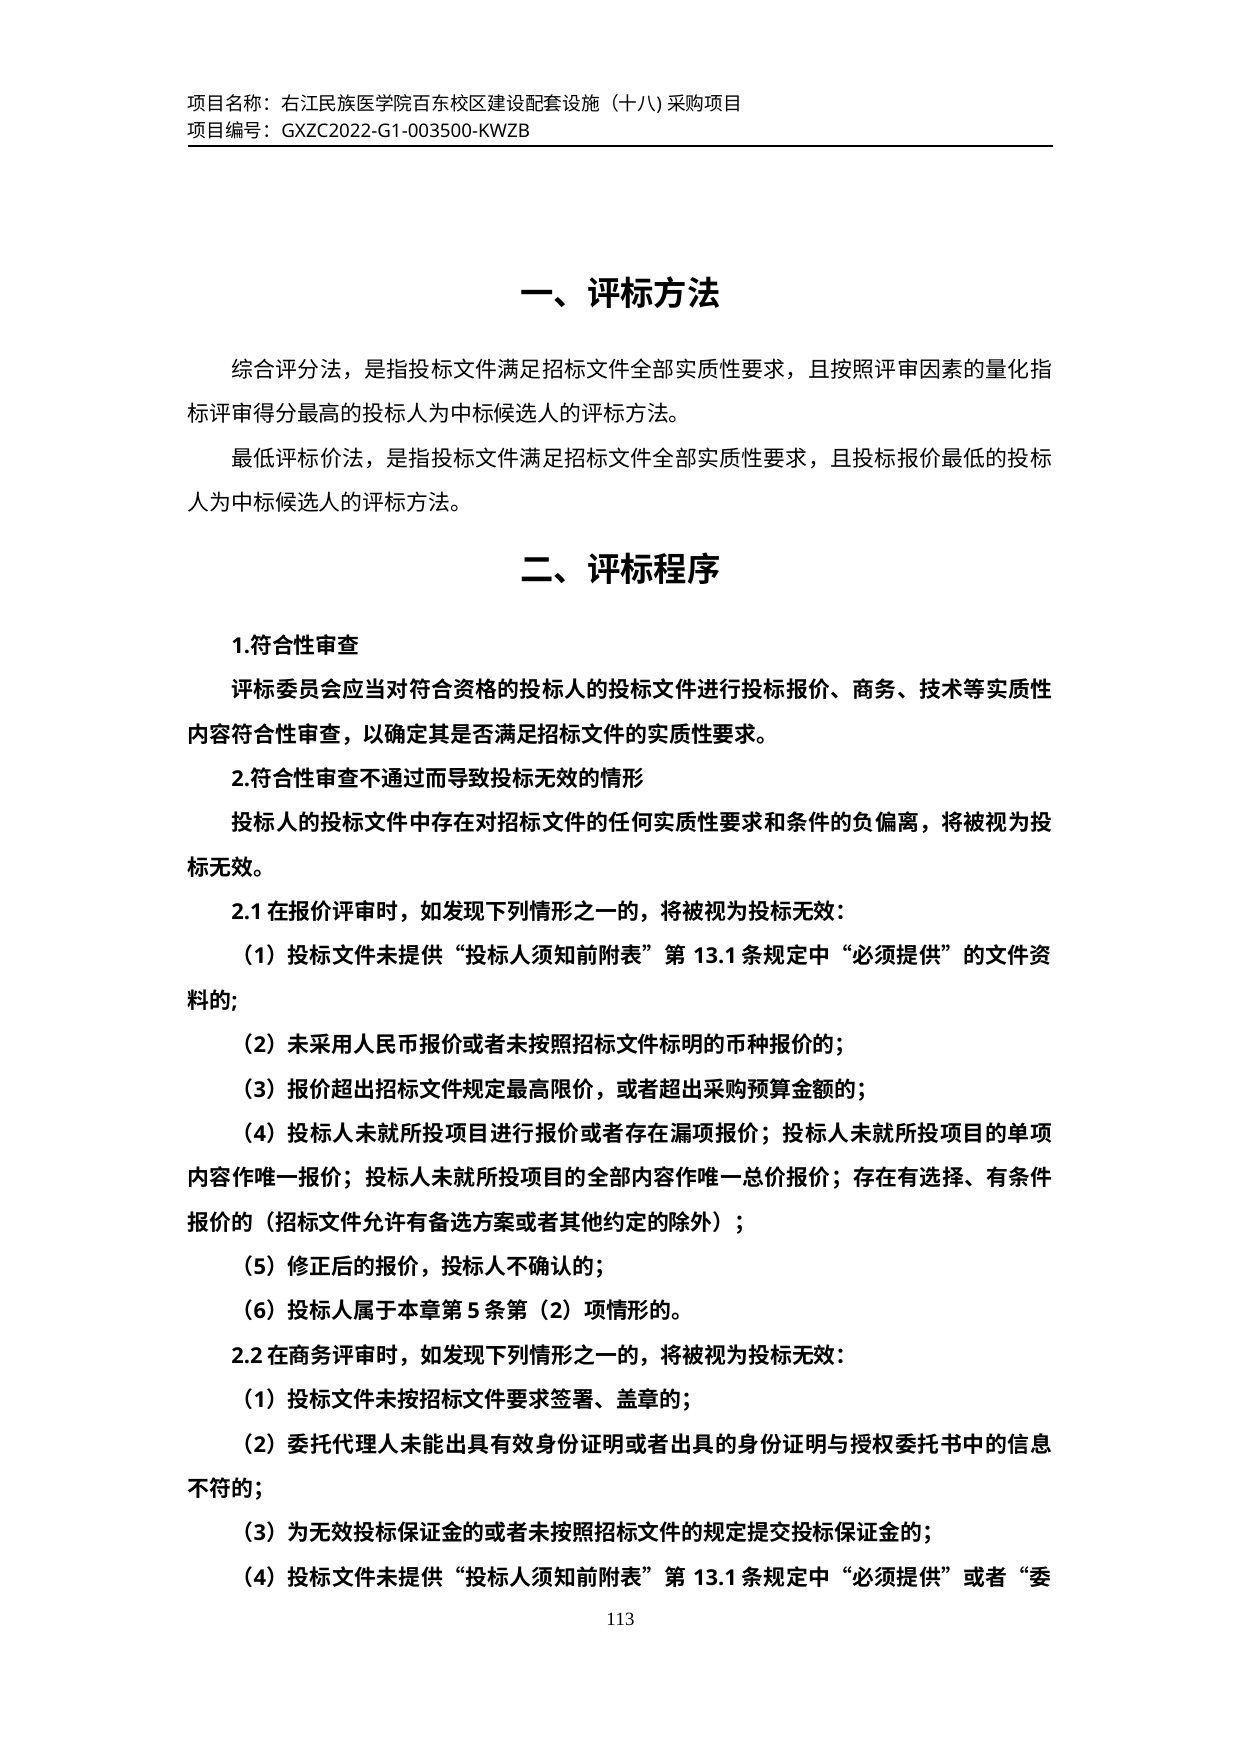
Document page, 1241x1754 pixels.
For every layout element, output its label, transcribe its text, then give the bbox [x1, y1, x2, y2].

subtitle 2.2在商务评审时，如发现下列情形之一的，将被视为投标无效： [231, 1328, 1053, 1372]
subtitle 2.1在报价评审时，如发现下列情形之一的，将被视为投标无效： [231, 884, 1053, 928]
list 未采用人民币报价或者未按照招标文件标明的币种报价的； [187, 1017, 1053, 1062]
list 为无效投标保证金的或者未按照招标文件的规定提交投标保证金的； [187, 1505, 1053, 1550]
list 报价超出招标文件规定最高限价，或者超出采购预算金额的； [187, 1062, 1053, 1106]
text 投标人的投标文件中存在对招标文件的任何实质性要求和条件的负偏离，将被视为投标无效。 [187, 795, 1053, 884]
text 评标委员会应当对符合资格的投标人的投标文件进行投标报价、商务、技术等实质性内容符合性审查，以确定其是否满足招标文件的实质性要求。 [188, 662, 1053, 751]
text 最低评标价法，是指投标文件满足招标文件全部实质性要求，且投标报价最低的投标人为中标候选人的评标方法。 [187, 431, 1053, 519]
list 修正后的报价，投标人不确认的； [187, 1239, 1053, 1283]
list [187, 1550, 1053, 1594]
list 投标人未就所投项目进行报价或者存在漏项报价；投标人未就所投项目的单项内容作唯一报价；投标人未就所投项目的全部内容作唯一总价报价；存在有选择、有条件报价的（招标文件允许有备选方案或者其他约定的除外）； [187, 1106, 1053, 1239]
list 投标人属于本章第5条第（2）项情形的。 [187, 1283, 1053, 1328]
subtitle 2.符合性审查不通过而导致投标无效的情形 [231, 751, 1053, 795]
subtitle 二、评标程序 [187, 546, 1053, 591]
list 委托代理人未能出具有效身份证明或者出具的身份证明与授权委托书中的信息不符的； [187, 1417, 1053, 1505]
subtitle 1.符合性审查 [231, 618, 1053, 662]
text 综合评分法，是指投标文件满足招标文件全部实质性要求，且按照评审因素的量化指标评审得分最高的投标人为中标候选人的评标方法。 [187, 342, 1053, 431]
list 投标文件未按招标文件要求签署、盖章的； [187, 1372, 1053, 1417]
list 投标文件未提供“投标人须知前附表”第13.1条规定中“必须提供”的文件资料的; [187, 928, 1053, 1017]
subtitle 一、评标方法 [187, 270, 1053, 315]
